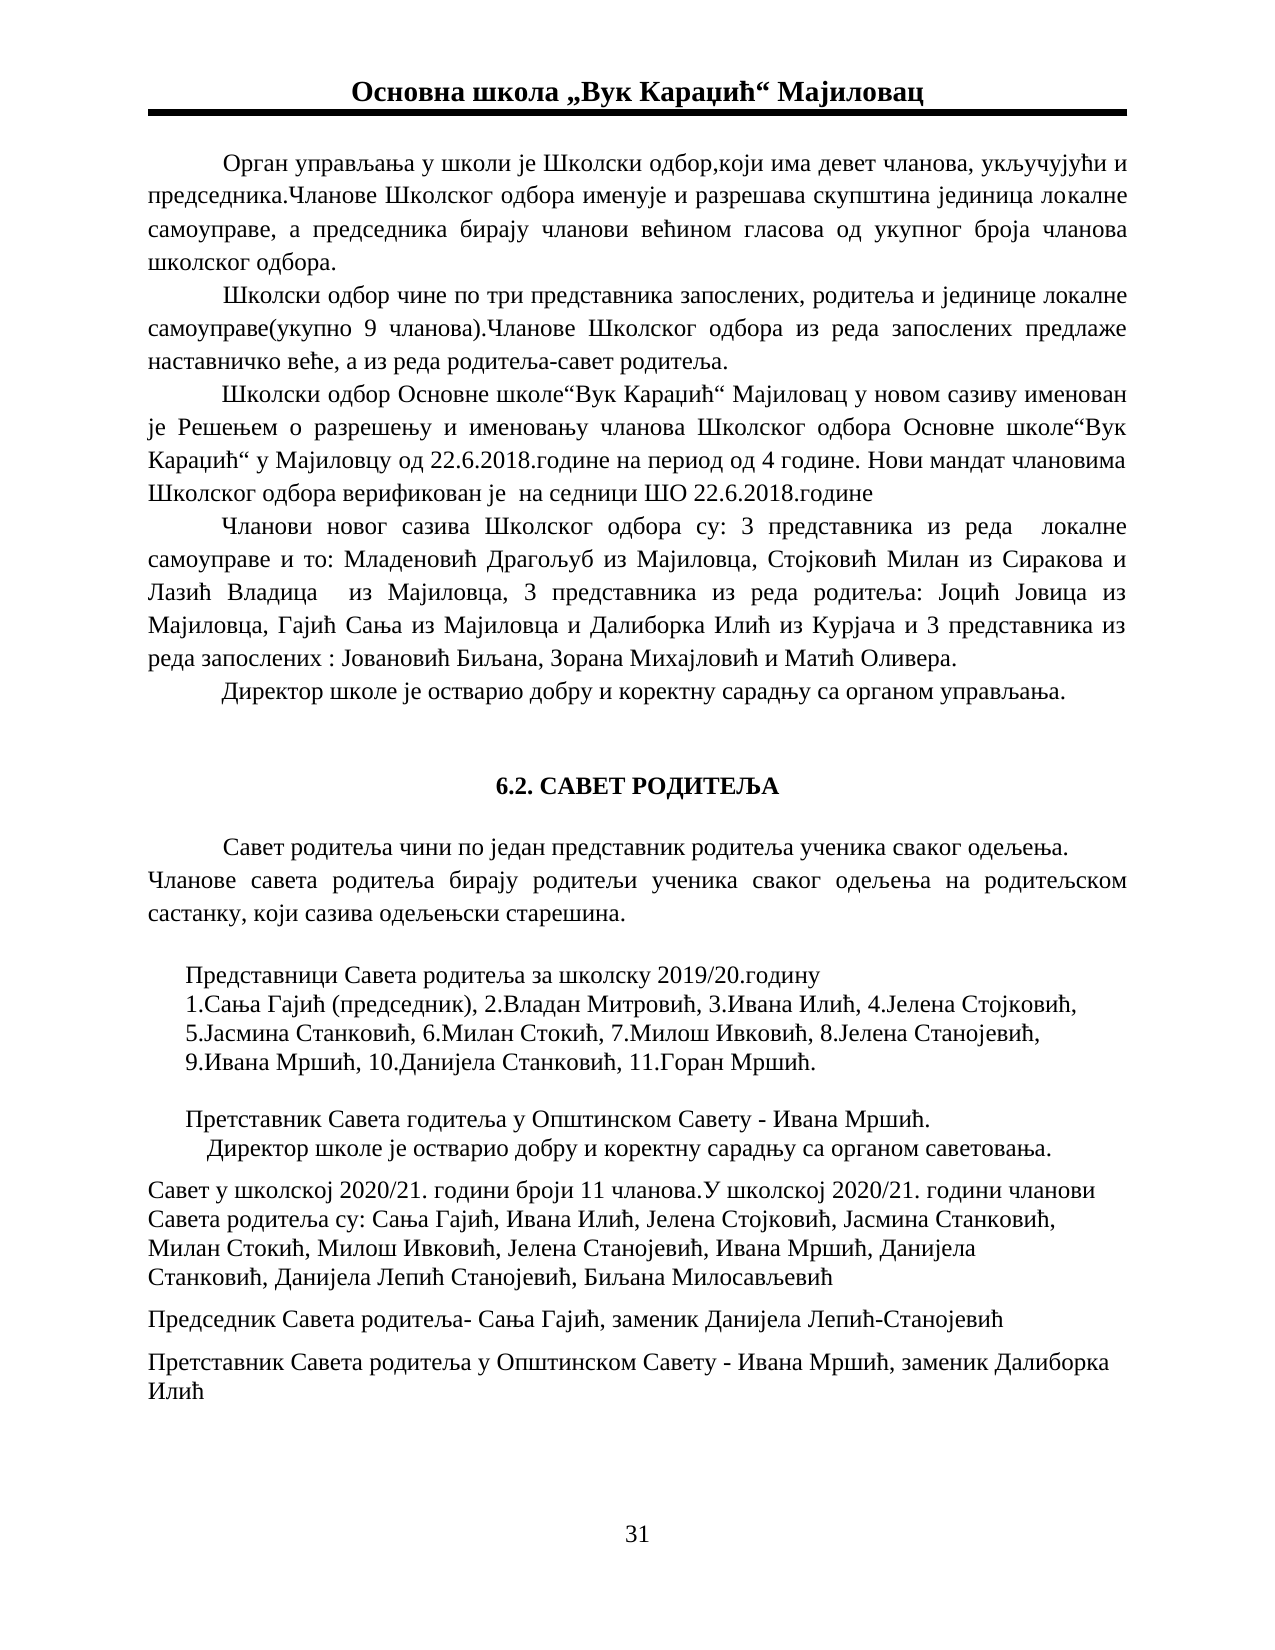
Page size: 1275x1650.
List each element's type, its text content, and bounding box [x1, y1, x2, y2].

text Школски одбор чине по три представника запослених, родитеља и јединице локалне самоуправе(укупно 9 чланова).Чланове Школског одбора из реда запослених предлаже наставничко веће, а из реда родитеља-савет родитеља. [148, 280, 1127, 374]
text Орган управљања у школи је Школски одбор,који има девет чланова, укључујући и председника.Чланове Школског одбора именује и разрешава скупштина јединица локалне самоуправе, а председника бирају чланови већином гласова од укупног броја чланова школског одбора. [148, 148, 1127, 275]
text 6.2. САВЕТ РОДИТЕЉА [148, 771, 1127, 799]
text Представници Савета родитеља за школску 2019/20.годину [185, 960, 1127, 989]
text Чланове савета родитеља бирају родитељи ученика сваког одељења на родитељском састанку, који сазива одељењски старешина. [148, 866, 1127, 927]
text 9.Ивана Мршић, 10.Данијела Станковић, 11.Горан Мршић. [185, 1047, 1127, 1075]
text Чланови новог сазива Школског одбора су: 3 представника из реда локалне самоуправе и то: Младеновић Драгољуб из Мајиловца, Стојковић Милан из Сиракова и Лазић Владица из Мајиловца, 3 представника из реда родитеља: Јоцић Јовица из Мајиловца, Гајић Сања из Мајиловца и Далиборка Илић из Курјача и 3 представника из реда запослених : Јовановић Биљана, Зорана Михајловић и Матић Оливера. [148, 511, 1127, 672]
text Школски одбор Основне школе“Вук Караџић“ Мајиловац у новом сазиву именован је Решењем о разрешењу и именовању чланова Школског одбора Основне школе“Вук Караџић“ у Мајиловцу од 22.6.2018.године на период од 4 године. Нови мандат члановима Школског одбора верификован је на седници ШО 22.6.2018.године [148, 379, 1127, 507]
text Претставник Савета родитеља у Општинском Савету - Ивана Мршић, заменик Далиборка Илић [148, 1347, 1127, 1405]
text Савет у школској 2020/21. години броји 11 чланова.У школској 2020/21. години чланови Савета родитеља су: Сања Гајић, Ивана Илић, Јелена Стојковић, Јасмина Станковић, Милан Стокић, Милош Ивковић, Јелена Станојевић, Ивана Мршић, Данијела Станковић, Данијела Лепић Станојевић, Биљана Милосављевић [148, 1176, 1127, 1291]
text Директор школе је остварио добру и коректну сарадњу са органом саветовања. [148, 1133, 1127, 1162]
text Директор школе је остварио добру и коректну сарадњу са органом управљања. [148, 676, 1127, 705]
text Савет родитеља чини по један представник родитеља ученика сваког одељења. [148, 832, 1127, 861]
text 1.Сања Гајић (председник), 2.Владан Митровић, 3.Ивана Илић, 4.Јелена Стојковић, [185, 989, 1127, 1018]
text Председник Савета родитеља- Сања Гајић, заменик Данијела Лепић-Станојевић [148, 1304, 1127, 1333]
text Претставник Савета годитеља у Општинском Савету - Ивана Мршић. [185, 1104, 1127, 1133]
text 5.Јасмина Станковић, 6.Милан Стокић, 7.Милош Ивковић, 8.Јелена Станојевић, [185, 1018, 1127, 1047]
